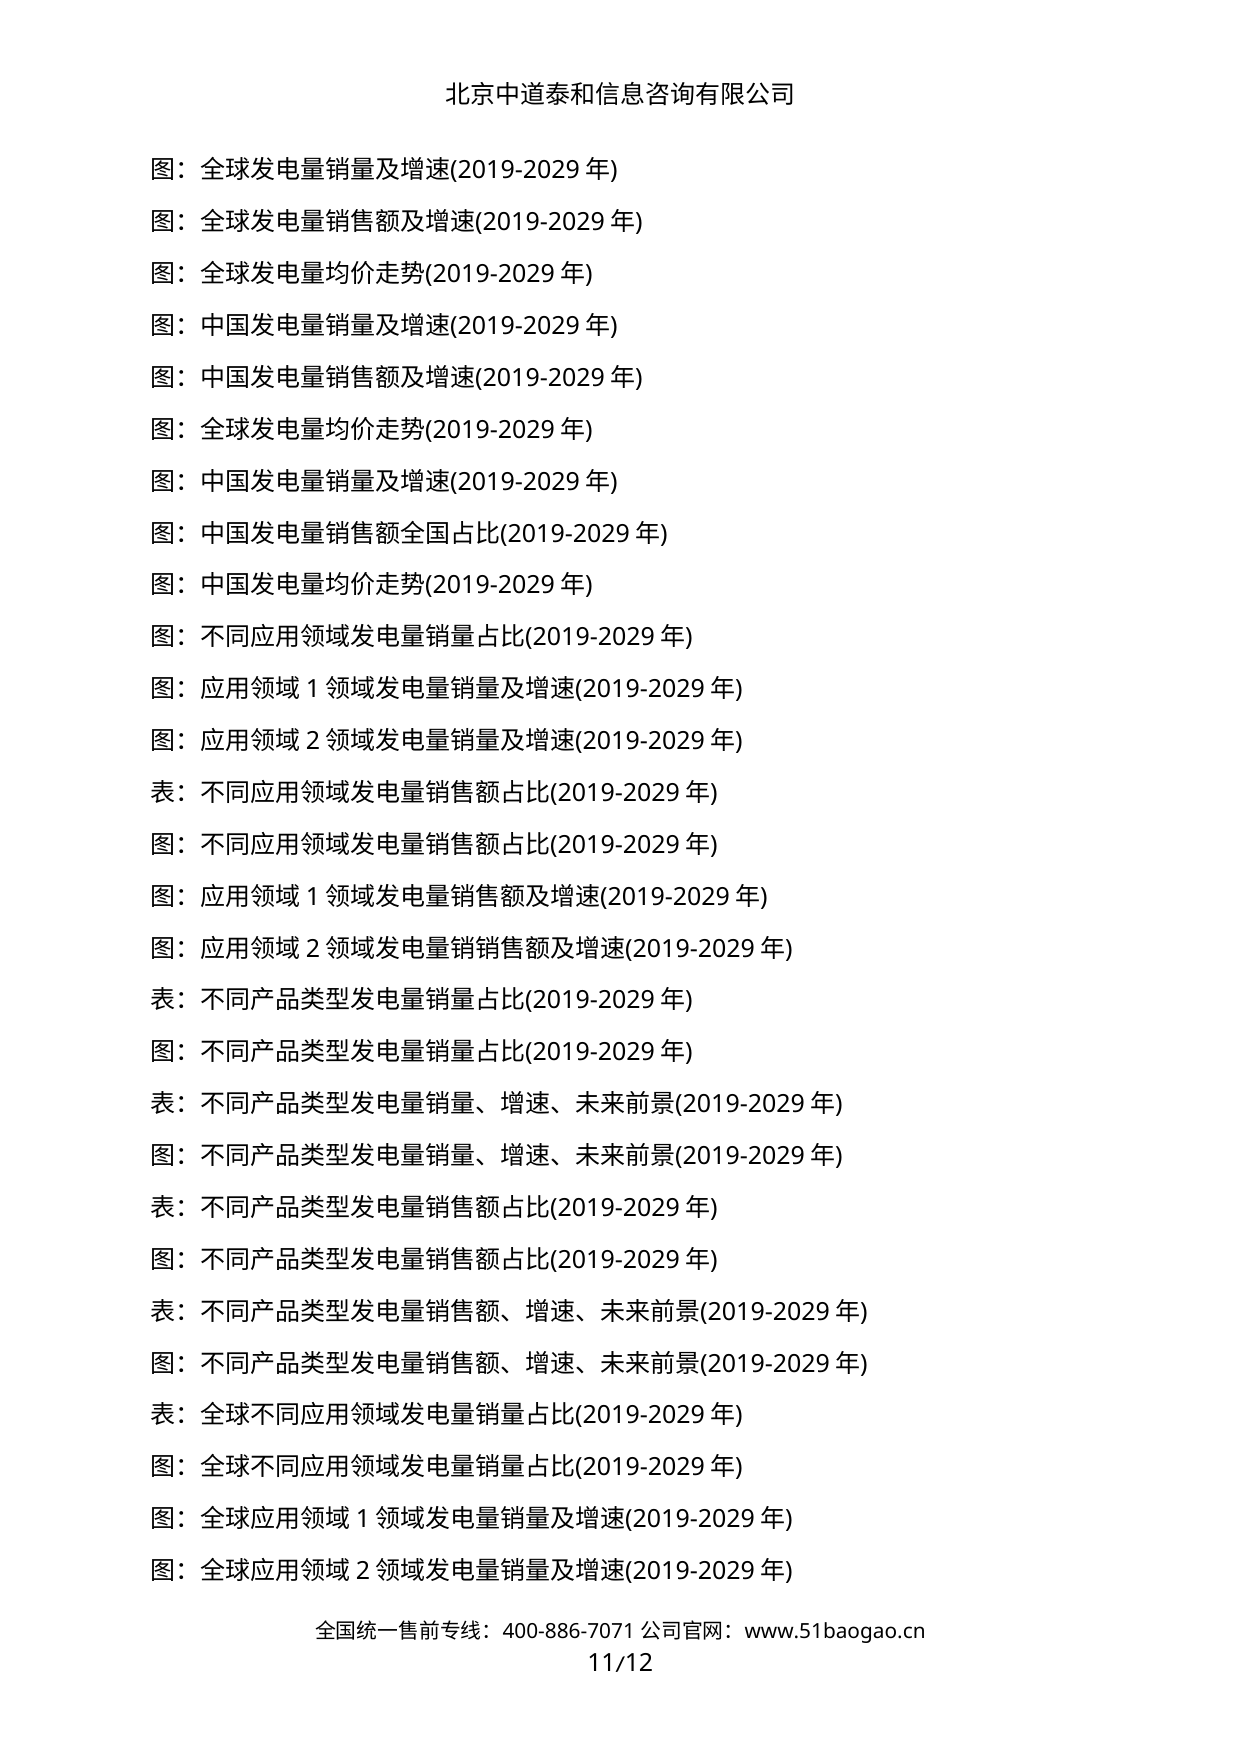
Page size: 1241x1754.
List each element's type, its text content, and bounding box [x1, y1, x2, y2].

text 图：中国发电量销售额及增速(2019-2029年) [150, 357, 1090, 394]
text 图：全球应用领域 2领域发电量销量及增速(2019-2029年) [150, 1551, 1090, 1587]
text 图：不同产品类型发电量销量、增速、未来前景(2019-2029年) [150, 1136, 1090, 1172]
text 图：中国发电量销量及增速(2019-2029年) [150, 306, 1090, 342]
text 表：不同产品类型发电量销量、增速、未来前景(2019-2029年) [150, 1084, 1090, 1120]
text 表：不同产品类型发电量销量占比(2019-2029年) [150, 980, 1090, 1016]
text 图：中国发电量销售额全国占比(2019-2029年) [150, 513, 1090, 549]
text 图：全球应用领域 1领域发电量销量及增速(2019-2029年) [150, 1499, 1090, 1535]
text 表：不同应用领域发电量销售额占比(2019-2029年) [150, 772, 1090, 809]
text 图：不同应用领域发电量销量占比(2019-2029年) [150, 617, 1090, 653]
text 表：不同产品类型发电量销售额占比(2019-2029年) [150, 1187, 1090, 1224]
text 图：不同产品类型发电量销售额占比(2019-2029年) [150, 1239, 1090, 1276]
text 图：应用领域 2领域发电量销销售额及增速(2019-2029年) [150, 928, 1090, 964]
text 表：不同产品类型发电量销售额、增速、未来前景(2019-2029年) [150, 1291, 1090, 1327]
text 图：应用领域 1领域发电量销量及增速(2019-2029年) [150, 669, 1090, 705]
text 图：不同产品类型发电量销售额、增速、未来前景(2019-2029年) [150, 1343, 1090, 1379]
text 图：不同应用领域发电量销售额占比(2019-2029年) [150, 824, 1090, 861]
text 图：中国发电量均价走势(2019-2029年) [150, 565, 1090, 601]
text 图：全球发电量均价走势(2019-2029年) [150, 254, 1090, 290]
text 图：应用领域 2领域发电量销量及增速(2019-2029年) [150, 721, 1090, 757]
text 图：全球不同应用领域发电量销量占比(2019-2029年) [150, 1447, 1090, 1483]
text 图：中国发电量销量及增速(2019-2029年) [150, 461, 1090, 497]
text 表：全球不同应用领域发电量销量占比(2019-2029年) [150, 1395, 1090, 1431]
text 图：全球发电量均价走势(2019-2029年) [150, 409, 1090, 446]
text 图：应用领域 1领域发电量销售额及增速(2019-2029年) [150, 876, 1090, 912]
text 图：全球发电量销售额及增速(2019-2029年) [150, 202, 1090, 238]
text 图：不同产品类型发电量销量占比(2019-2029年) [150, 1032, 1090, 1068]
text 图：全球发电量销量及增速(2019-2029年) [150, 150, 1090, 186]
